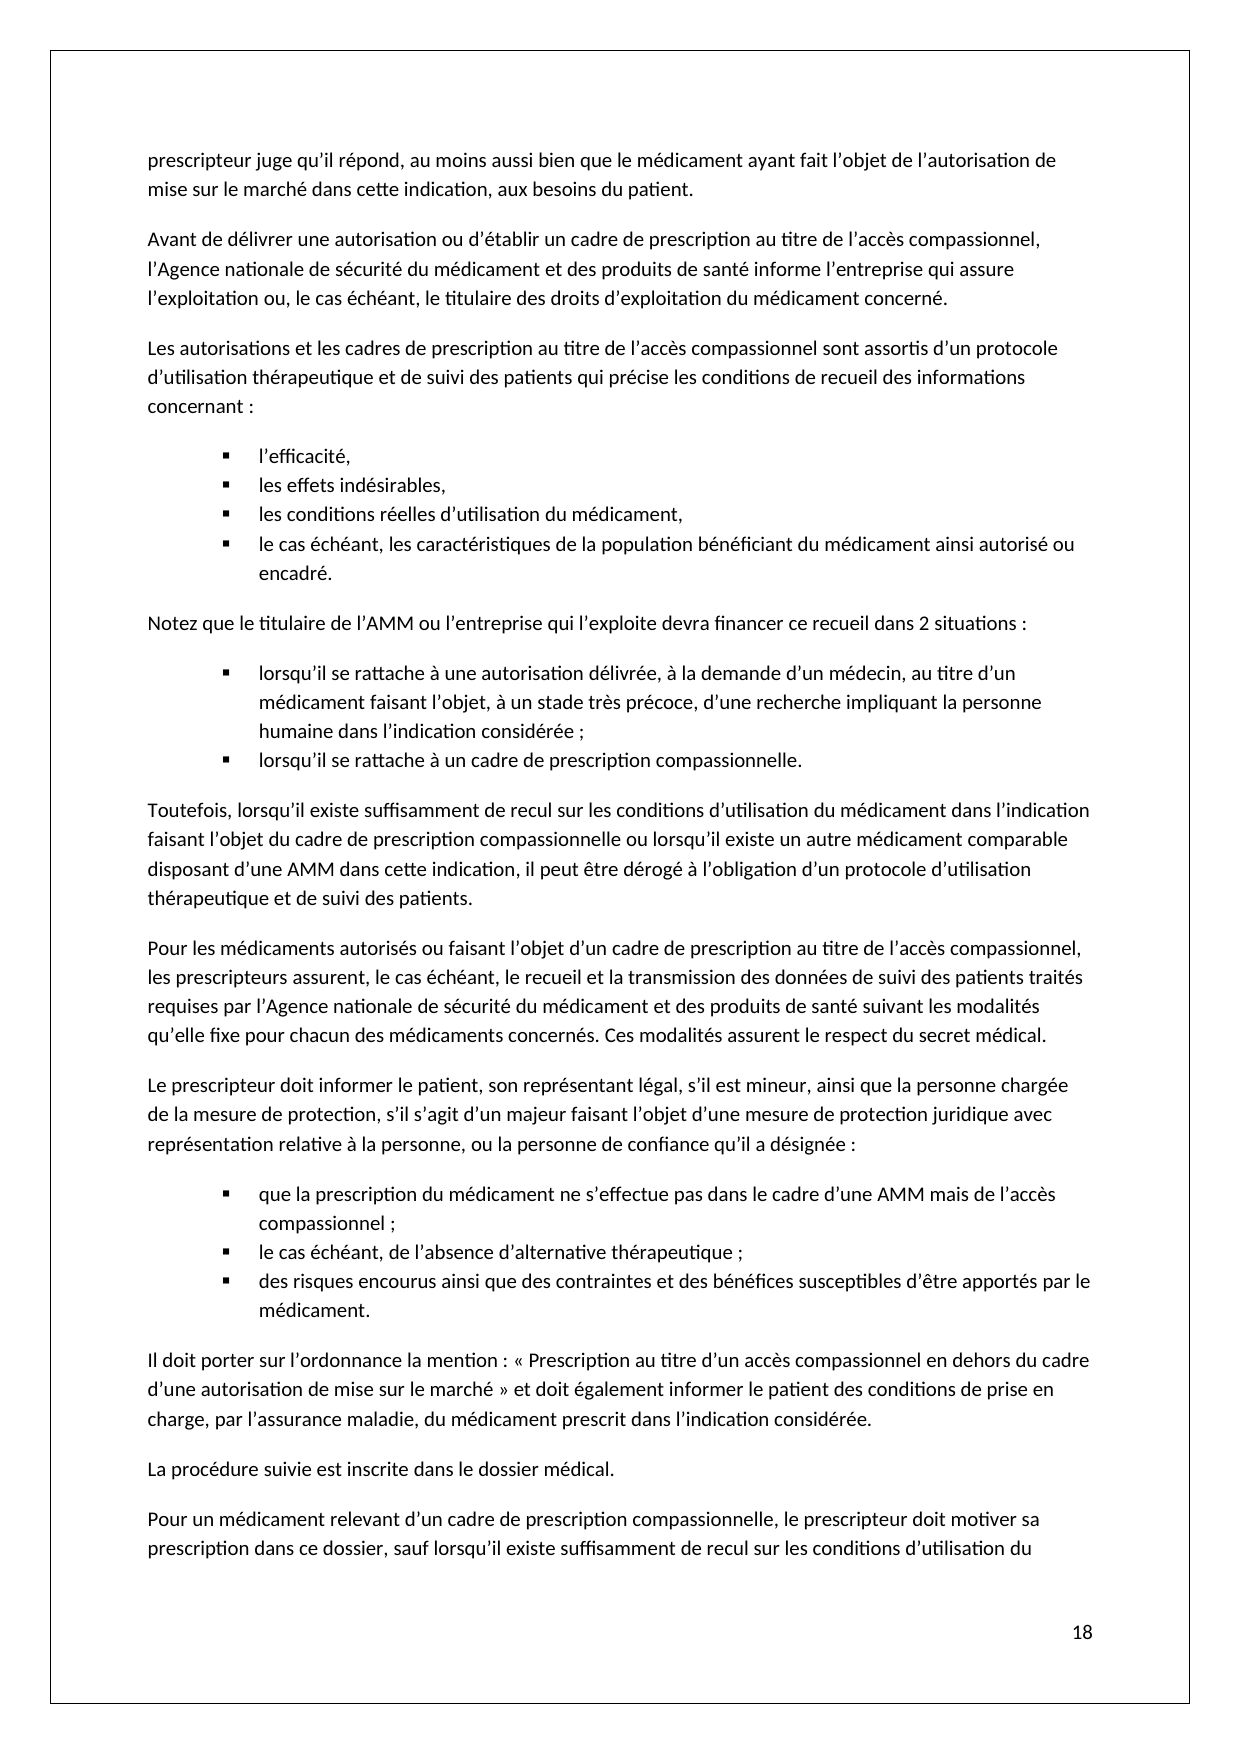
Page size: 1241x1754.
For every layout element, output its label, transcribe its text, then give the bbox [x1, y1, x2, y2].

text Il doit porter sur l’ordonnance la mention : « Prescription au titre d’un accès compassionnel en dehors du cadre d’une autorisation de mise sur le marché » et doit également informer le patient des conditions de prise en charge, par l’assurance maladie, du médicament prescrit dans l’indication considérée. [147, 1347, 1093, 1431]
list le cas échéant, les caractéristiques de la population bénéficiant du médicament ainsi autorisé ou encadré. [221, 531, 1093, 585]
text Pour les médicaments autorisés ou faisant l’objet d’un cadre de prescription au titre de l’accès compassionnel, les prescripteurs assurent, le cas échéant, le recueil et la transmission des données de suivi des patients traités requises par l’Agence nationale de sécurité du médicament et des produits de santé suivant les modalités qu’elle fixe pour chacun des médicaments concernés. Ces modalités assurent le respect du secret médical. [147, 935, 1093, 1048]
text La procédure suivie est inscrite dans le dossier médical. [147, 1456, 1093, 1481]
list l’efficacité, [221, 443, 1093, 469]
text Les autorisations et les cadres de prescription au titre de l’accès compassionnel sont assortis d’un protocole d’utilisation thérapeutique et de suivi des patients qui précise les conditions de recueil des informations concernant : [147, 335, 1093, 419]
text Toutefois, lorsqu’il existe suffisamment de recul sur les conditions d’utilisation du médicament dans l’indication faisant l’objet du cadre de prescription compassionnelle ou lorsqu’il existe un autre médicament comparable disposant d’une AMM dans cette indication, il peut être dérogé à l’obligation d’un protocole d’utilisation thérapeutique et de suivi des patients. [147, 797, 1093, 910]
list les effets indésirables, [221, 472, 1093, 498]
text Avant de délivrer une autorisation ou d’établir un cadre de prescription au titre de l’accès compassionnel, l’Agence nationale de sécurité du médicament et des produits de santé informe l’entreprise qui assure l’exploitation ou, le cas échéant, le titulaire des droits d’exploitation du médicament concerné. [147, 227, 1093, 310]
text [147, 1506, 1093, 1560]
list les conditions réelles d’utilisation du médicament, [221, 502, 1093, 527]
list lorsqu’il se rattache à un cadre de prescription compassionnelle. [221, 747, 1093, 773]
text Le prescripteur doit informer le patient, son représentant légal, s’il est mineur, ainsi que la personne chargée de la mesure de protection, s’il s’agit d’un majeur faisant l’objet d’une mesure de protection juridique avec représentation relative à la personne, ou la personne de confiance qu’il a désignée : [147, 1072, 1093, 1156]
list des risques encourus ainsi que des contraintes et des bénéfices susceptibles d’être apportés par le médicament. [221, 1268, 1093, 1323]
text Notez que le titulaire de l’AMM ou l’entreprise qui l’exploite devra financer ce recueil dans 2 situations : [147, 610, 1093, 635]
list que la prescription du médicament ne s’effectue pas dans le cadre d’une AMM mais de l’accès compassionnel ; [221, 1181, 1093, 1235]
list lorsqu’il se rattache à une autorisation délivrée, à la demande d’un médecin, au titre d’un médicament faisant l’objet, à un stade très précoce, d’une recherche impliquant la personne humaine dans l’indication considérée ; [221, 660, 1093, 744]
list le cas échéant, de l’absence d’alternative thérapeutique ; [221, 1239, 1093, 1264]
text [147, 147, 1093, 202]
